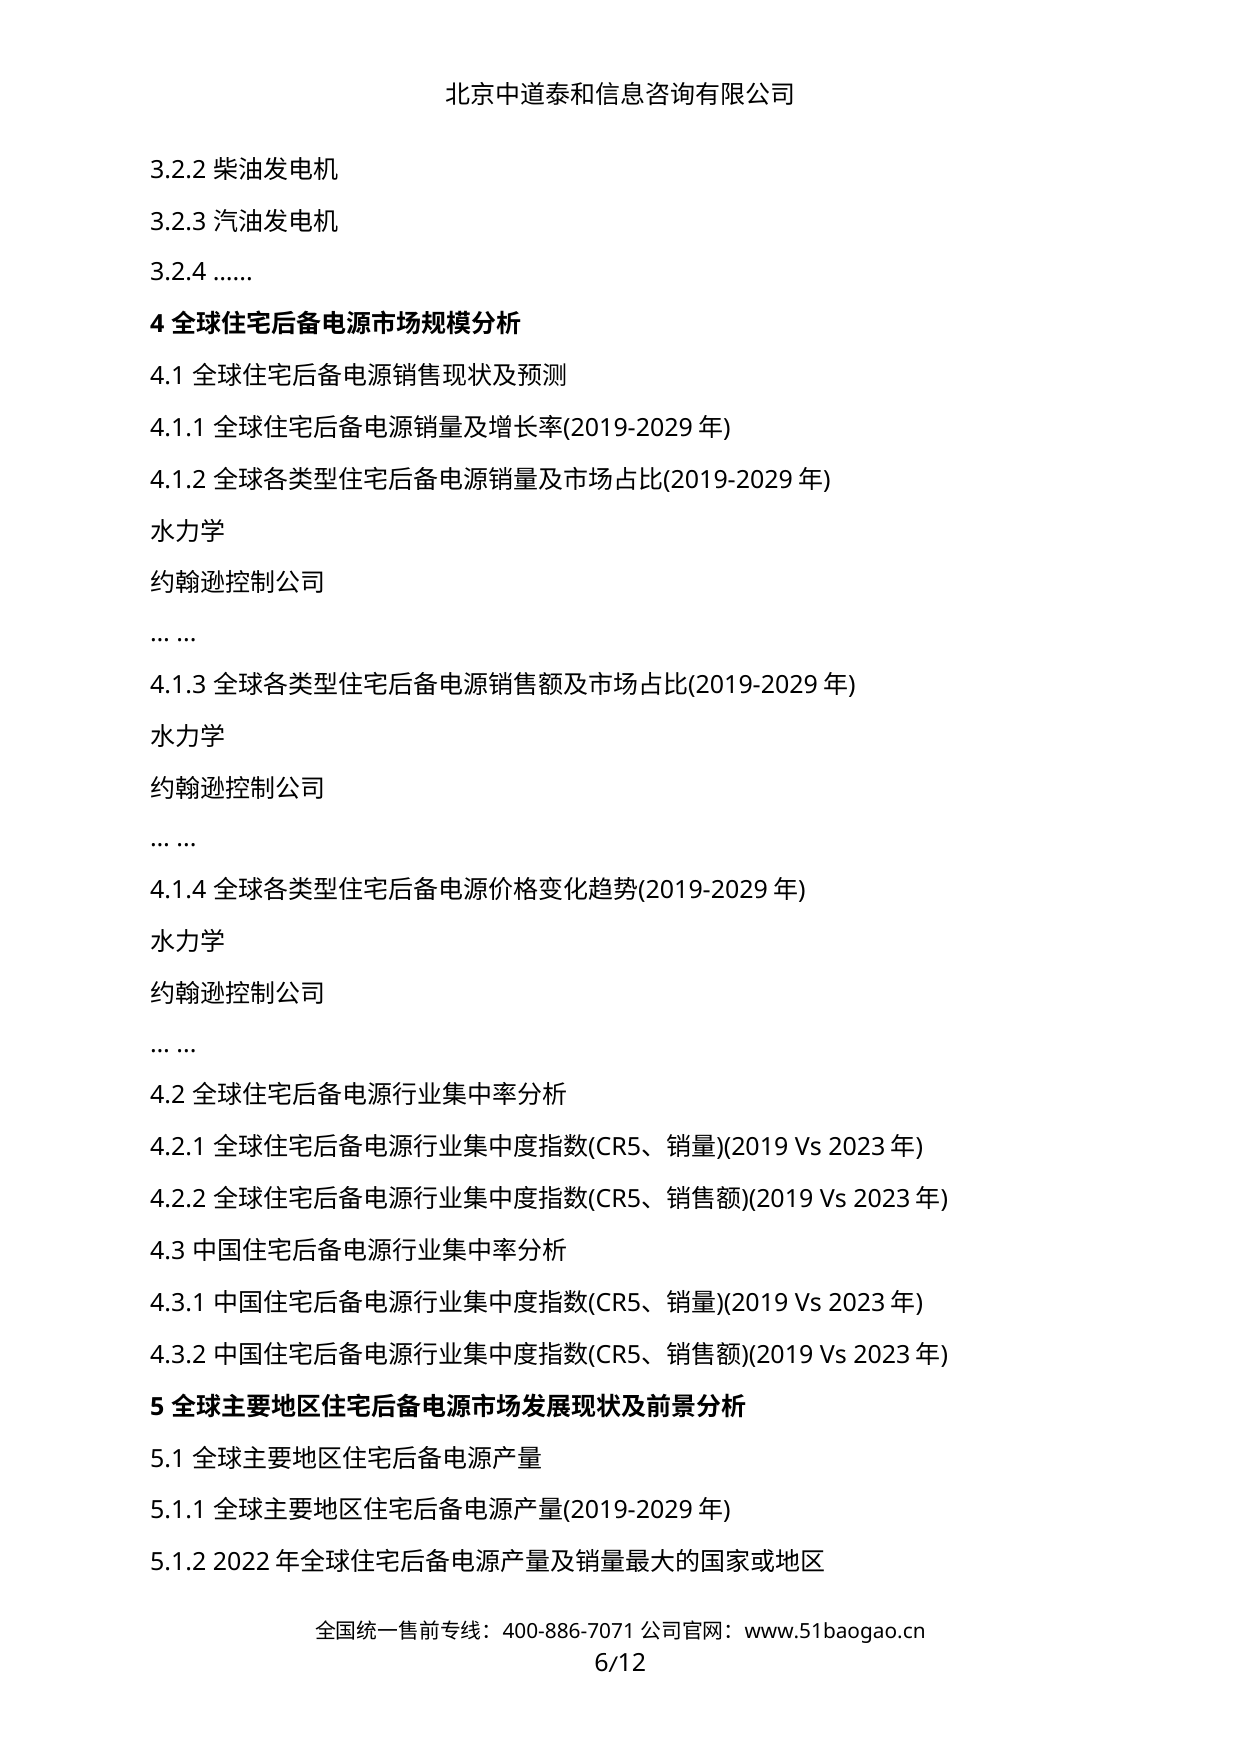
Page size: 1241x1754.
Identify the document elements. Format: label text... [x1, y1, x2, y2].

text 4.1 全球住宅后备电源销售现状及预测 [150, 355, 1090, 392]
text 4.2 全球住宅后备电源行业集中率分析 [150, 1075, 1090, 1111]
text 5 全球主要地区住宅后备电源市场发展现状及前景分析 [150, 1386, 1090, 1422]
text 4.3.2 中国住宅后备电源行业集中度指数(CR5、销售额)(2019 Vs 2023年) [150, 1334, 1090, 1371]
text 4.2.2 全球住宅后备电源行业集中度指数(CR5、销售额)(2019 Vs 2023年) [150, 1179, 1090, 1215]
text … ... [150, 1025, 1090, 1059]
text 4.1.4 全球各类型住宅后备电源价格变化趋势(2019-2029年) [150, 870, 1090, 906]
text … ... [150, 820, 1090, 854]
text 3.2.4 …... [150, 254, 1090, 288]
text 5.1 全球主要地区住宅后备电源产量 [150, 1438, 1090, 1474]
text 4.3.1 中国住宅后备电源行业集中度指数(CR5、销量)(2019 Vs 2023年) [150, 1282, 1090, 1319]
text 4.1.1 全球住宅后备电源销量及增长率(2019-2029年) [150, 407, 1090, 443]
text 水力学 [150, 511, 1090, 547]
text 约翰逊控制公司 [150, 563, 1090, 599]
text 4 全球住宅后备电源市场规模分析 [150, 303, 1090, 340]
text 4.1.2 全球各类型住宅后备电源销量及市场占比(2019-2029年) [150, 459, 1090, 495]
text 约翰逊控制公司 [150, 973, 1090, 1010]
text 3.2.2 柴油发电机 [150, 150, 1090, 186]
text 4.1.3 全球各类型住宅后备电源销售额及市场占比(2019-2029年) [150, 664, 1090, 701]
text 水力学 [150, 716, 1090, 752]
text 约翰逊控制公司 [150, 768, 1090, 804]
text … ... [150, 615, 1090, 649]
text 4.2.1 全球住宅后备电源行业集中度指数(CR5、销量)(2019 Vs 2023年) [150, 1127, 1090, 1163]
text 4.3 中国住宅后备电源行业集中率分析 [150, 1231, 1090, 1267]
text 5.1.2 2022年全球住宅后备电源产量及销量最大的国家或地区 [150, 1542, 1090, 1578]
text 3.2.3 汽油发电机 [150, 202, 1090, 238]
text 5.1.1 全球主要地区住宅后备电源产量(2019-2029年) [150, 1490, 1090, 1526]
text 水力学 [150, 922, 1090, 958]
